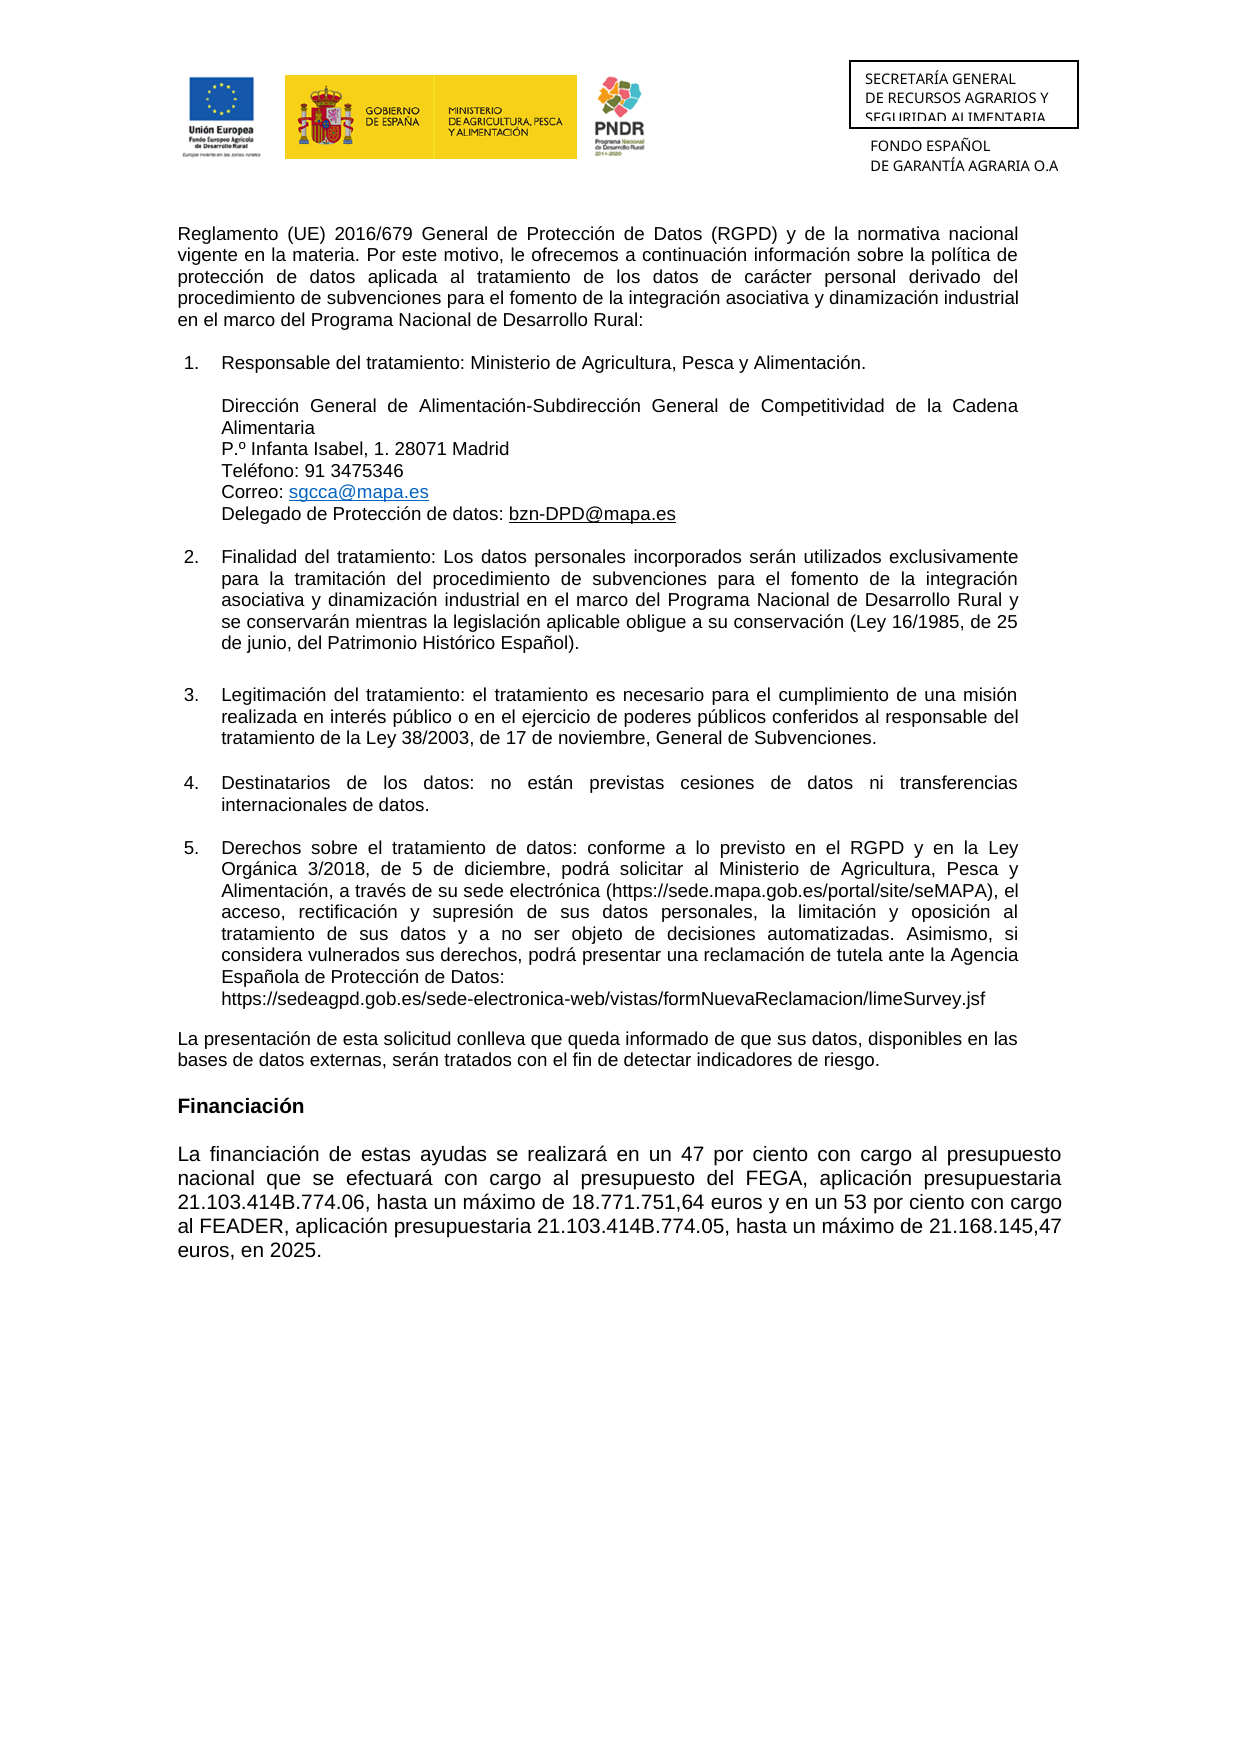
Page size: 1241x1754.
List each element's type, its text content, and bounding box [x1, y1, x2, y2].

text Teléfono: 91 3475346 [221, 459, 1019, 481]
text Financiación [177, 1094, 1019, 1118]
list Derechos sobre el tratamiento de datos: conforme a lo previsto en el RGPD y en la Ley Orgánica 3/2018, de 5 de diciembre, podrá solicitar al Ministerio de Agricultura, Pesca y Alimentación, a través de su sede electrónica (https://sede.mapa.gob.es/portal/site/seMAPA), el acceso, rectificación y supresión de sus datos personales, la limitación y oposición al tratamiento de sus datos y a no ser objeto de decisiones automatizadas. Asimismo, si considera vulnerados sus derechos, podrá presentar una reclamación de tutela ante la Agencia Española de Protección de Datos: [183, 836, 1019, 987]
list https://sedeagpd.gob.es/sede-electronica-web/vistas/formNuevaReclamacion/limeSurvey.jsf [221, 987, 1019, 1009]
list Finalidad del tratamiento: Los datos personales incorporados serán utilizados exclusivamente para la tramitación del procedimiento de subvenciones para el fomento de la integración asociativa y dinamización industrial en el marco del Programa Nacional de Desarrollo Rural y se conservarán mientras la legislación aplicable obligue a su conservación (Ley 16/1985, de 25 de junio, del Patrimonio Histórico Español). [183, 546, 1019, 654]
text Delegado de Protección de datos: bzn-DPD@mapa.es [221, 503, 1019, 524]
list Responsable del tratamiento: Ministerio de Agricultura, Pesca y Alimentación. [183, 352, 1019, 373]
text P.º Infanta Isabel, 1. 28071 Madrid [221, 438, 1019, 459]
text La financiación de estas ayudas se realizará en un 47 por ciento con cargo al presupuesto nacional que se efectuará con cargo al presupuesto del FEGA, aplicación presupuestaria 21.103.414B.774.06, hasta un máximo de 18.771.751,64 euros y en un 53 por ciento con cargo al FEADER, aplicación presupuestaria 21.103.414B.774.05, hasta un máximo de 21.168.145,47 euros, en 2025. [177, 1142, 1063, 1262]
picture [177, 73, 654, 163]
text La presentación de esta solicitud conlleva que queda informado de que sus datos, disponibles en las bases de datos externas, serán tratados con el fin de detectar indicadores de riesgo. [177, 1027, 1019, 1070]
text Dirección General de Alimentación-Subdirección General de Competitividad de la Cadena Alimentaria [221, 395, 1019, 438]
list Destinatarios de los datos: no están previstas cesiones de datos ni transferencias internacionales de datos. [183, 772, 1019, 815]
list Legitimación del tratamiento: el tratamiento es necesario para el cumplimiento de una misión realizada en interés público o en el ejercicio de poderes públicos conferidos al responsable del tratamiento de la Ley 38/2003, de 17 de noviembre, General de Subvenciones. [183, 684, 1019, 748]
text Correo: sgcca@mapa.es [221, 481, 1019, 503]
